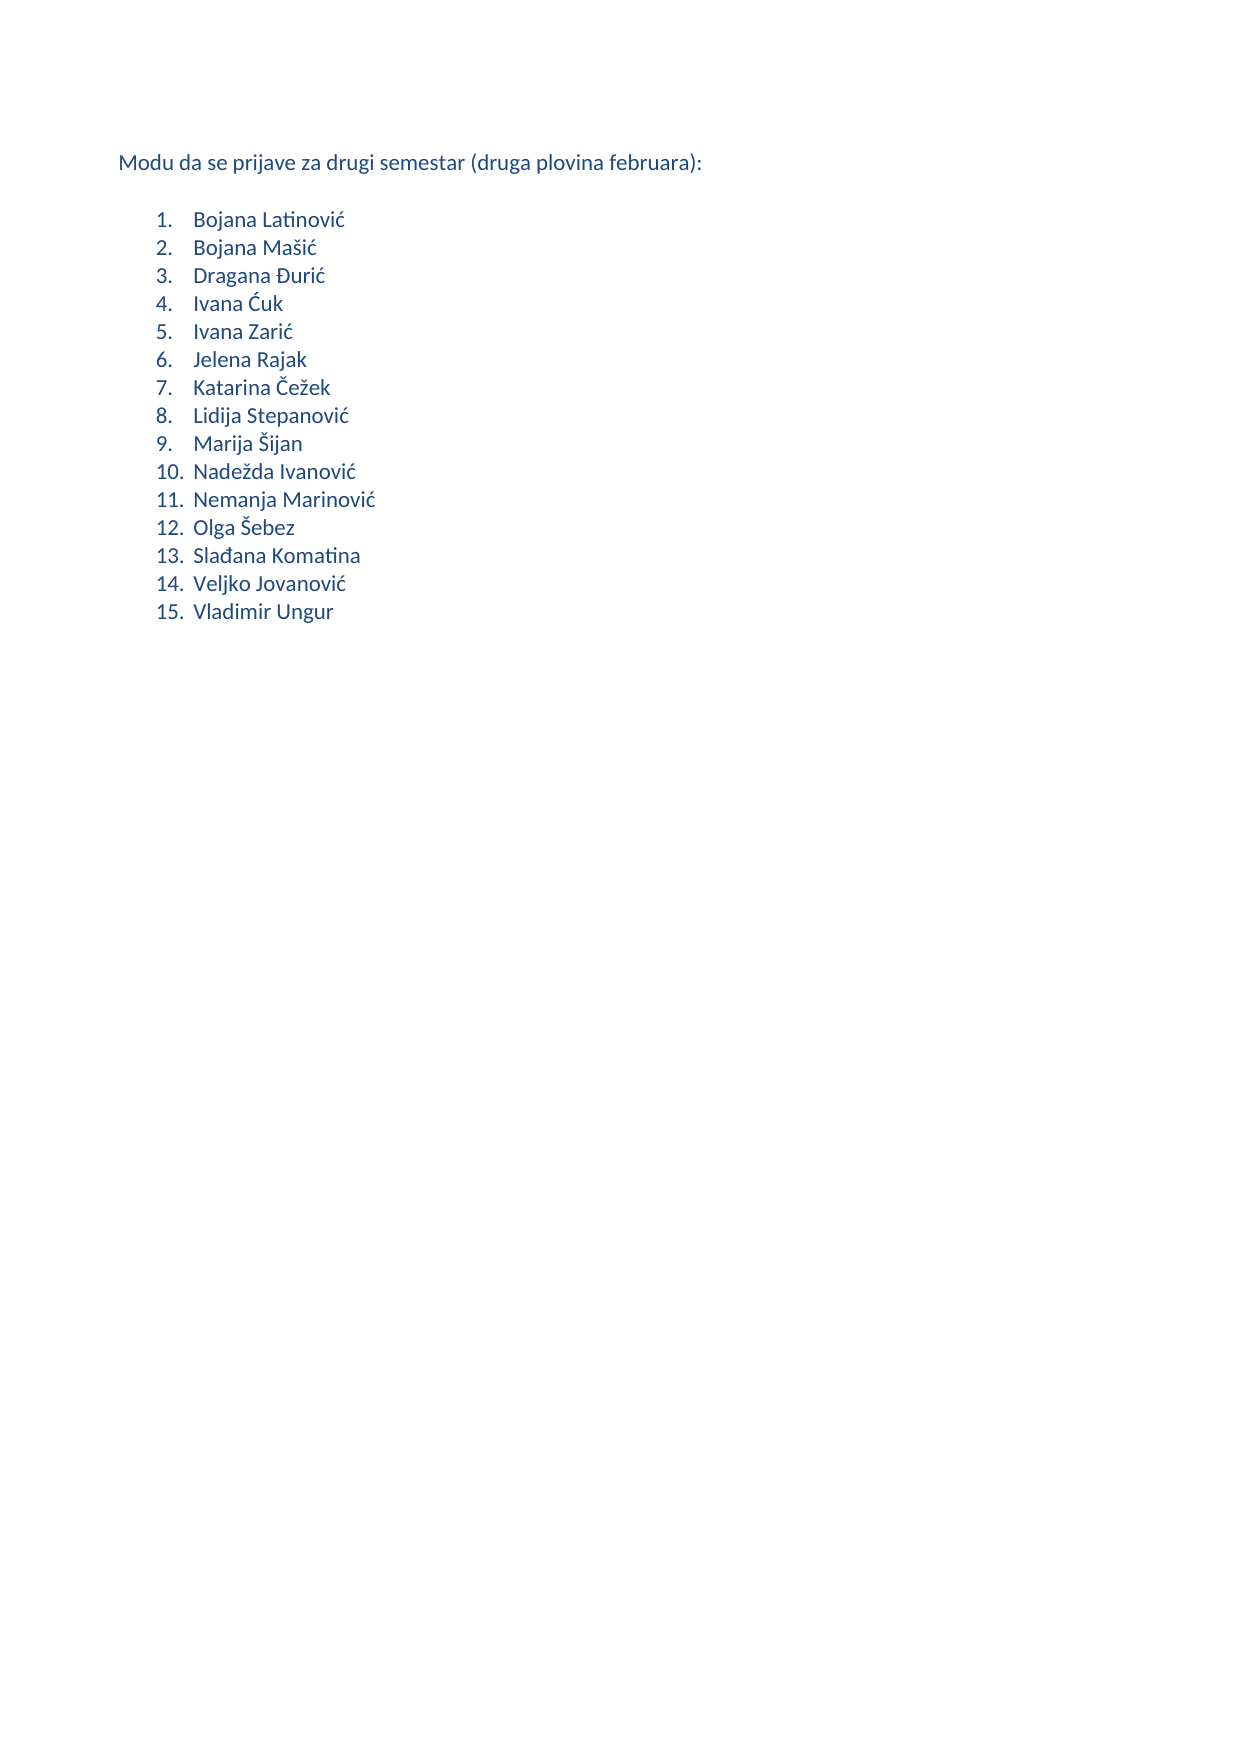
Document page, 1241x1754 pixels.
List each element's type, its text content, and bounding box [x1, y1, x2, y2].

list Bojana Mašić [156, 233, 1181, 261]
list Vladimir Ungur [156, 597, 1181, 625]
list Slađana Komatina [156, 541, 1181, 569]
list Olga Šebez [156, 513, 1181, 541]
list Jelena Rajak [156, 345, 1181, 373]
list Lidija Stepanović [156, 401, 1181, 429]
list Katarina Čežek [156, 373, 1181, 401]
list Veljko Jovanović [156, 569, 1181, 597]
list Dragana Đurić [156, 261, 1181, 289]
list Ivana Ćuk [156, 289, 1181, 317]
list Bojana Latinović [156, 205, 1181, 233]
text Modu da se prijave za drugi semestar (druga plovina februara): [118, 148, 1181, 176]
list Ivana Zarić [156, 317, 1181, 345]
list Nemanja Marinović [156, 485, 1181, 513]
list Marija Šijan [156, 429, 1181, 457]
list Nadežda Ivanović [156, 457, 1181, 485]
